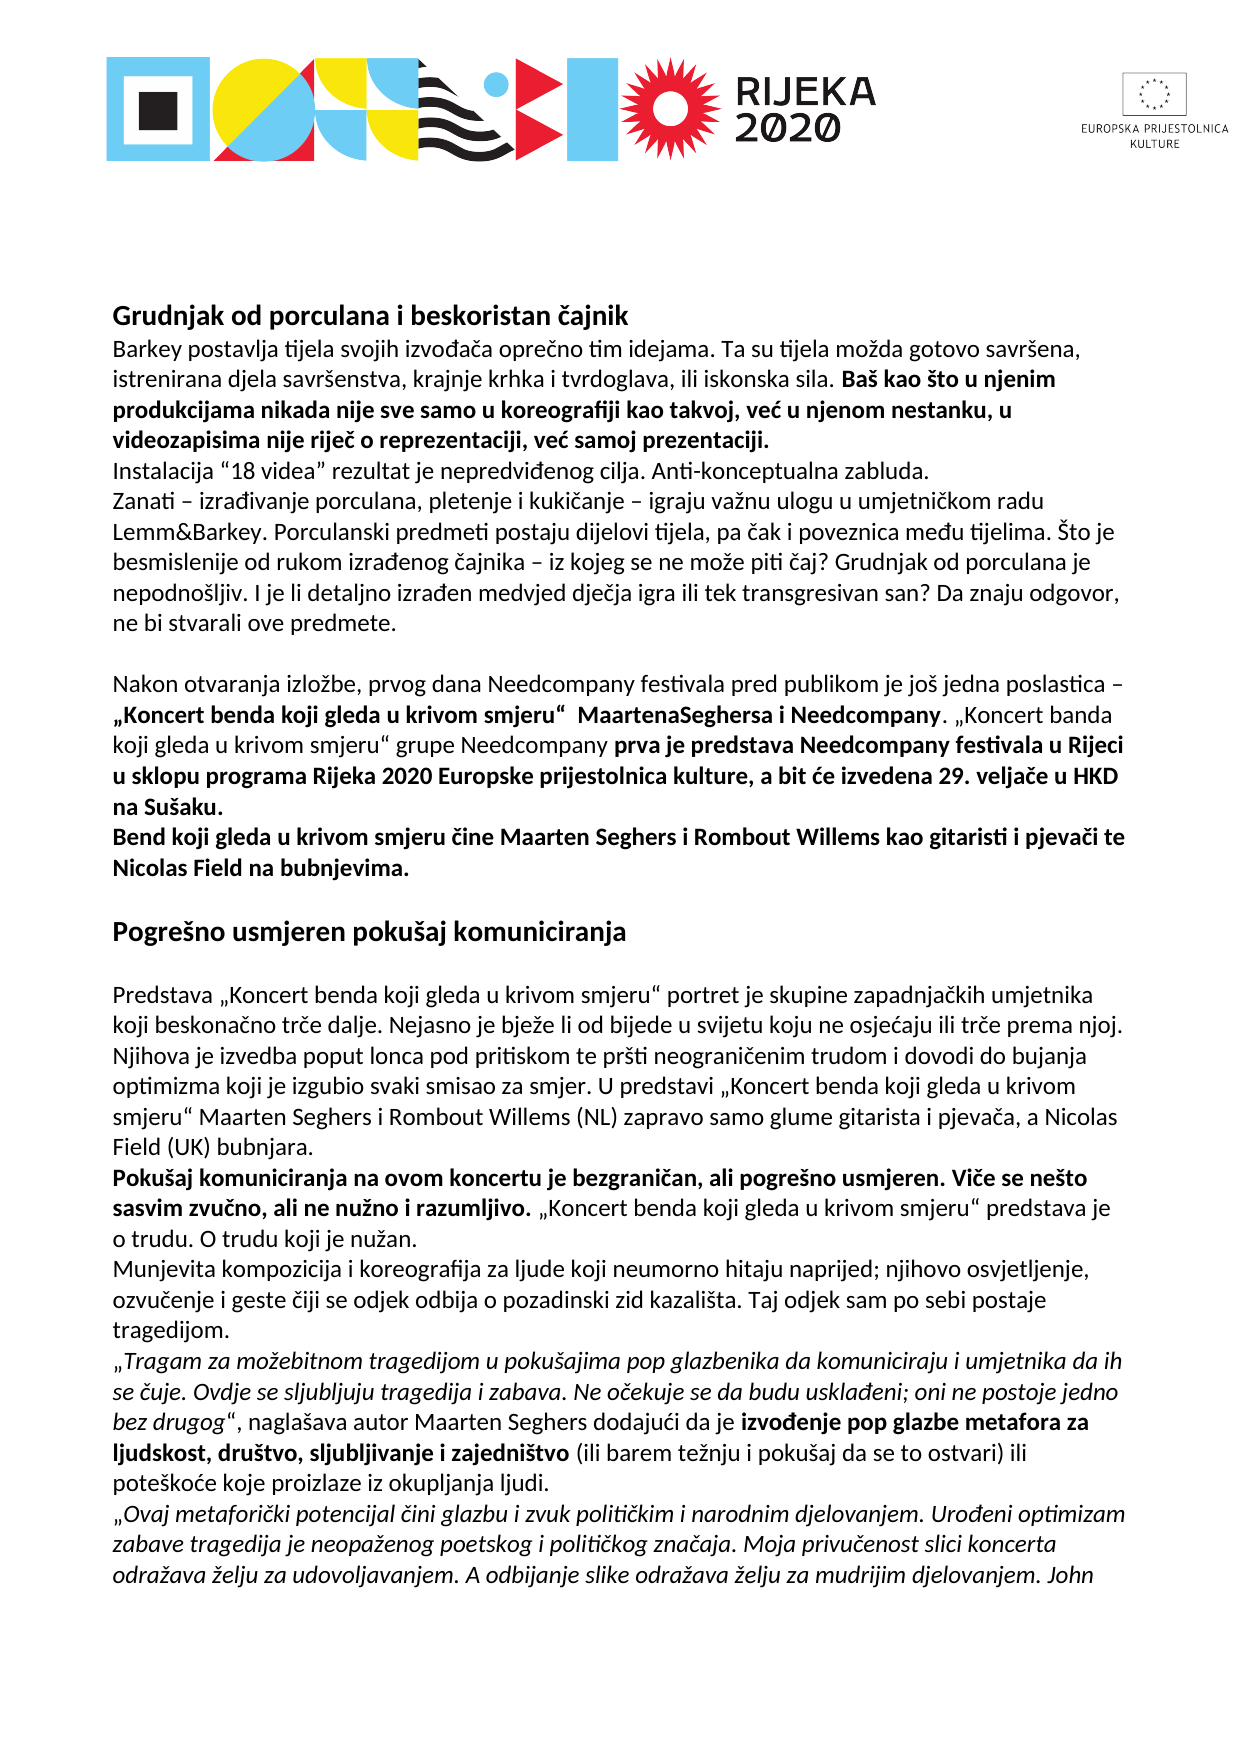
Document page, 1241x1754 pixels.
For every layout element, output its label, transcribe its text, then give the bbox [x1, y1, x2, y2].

text Predstava „Koncert benda koji gleda u krivom smjeru“ portret je skupine zapadnjačkih umjetnika koji beskonačno trče dalje. Nejasno je bježe li od bijede u svijetu koju ne osjećaju ili trče prema njoj. Njihova je izvedba poput lonca pod pritiskom te pršti neograničenim trudom i dovodi do bujanja optimizma koji je izgubio svaki smisao za smjer. U predstavi „Koncert benda koji gleda u krivom smjeru“ Maarten Seghers i Rombout Willems (NL) zapravo samo glume gitarista i pjevača, a Nicolas Field (UK) bubnjara. [112, 979, 1128, 1162]
text Munjevita kompozicija i koreografija za ljude koji neumorno hitaju naprijed; njihovo osvjetljenje, ozvučenje i geste čiji se odjek odbija o pozadinski zid kazališta. Taj odjek sam po sebi postaje tragedijom. [112, 1254, 1128, 1345]
text Pogrešno usmjeren pokušaj komuniciranja [112, 913, 1128, 948]
text Zanati – izrađivanje porculana, pletenje i kukičanje – igraju važnu ulogu u umjetničkom radu Lemm&Barkey. Porculanski predmeti postaju dijelovi tijela, pa čak i poveznica među tijelima. Što je besmislenije od rukom izrađenog čajnika – iz kojeg se ne može piti čaj? Grudnjak od porculana je nepodnošljiv. I je li detaljno izrađen medvjed dječja igra ili tek transgresivan san? Da znaju odgovor, ne bi stvarali ove predmete. [112, 486, 1128, 638]
text Bend koji gleda u krivom smjeru čine Maarten Seghers i Rombout Willems kao gitaristi i pjevači te Nicolas Field na bubnjevima. [112, 821, 1128, 882]
text „Tragam za možebitnom tragedijom u pokušajima pop glazbenika da komuniciraju i umjetnika da ih se čuje. Ovdje se sljubljuju tragedija i zabava. Ne očekuje se da budu usklađeni; oni ne postoje jedno bez drugog“, naglašava autor Maarten Seghers dodajući da je izvođenje pop glazbe metafora za ljudskost, društvo, sljubljivanje i zajedništvo (ili barem težnju i pokušaj da se to ostvari) ili poteškoće koje proizlaze iz okupljanja ljudi. [112, 1345, 1128, 1498]
picture [33, 0, 962, 227]
picture [1078, 62, 1232, 153]
text Pokušaj komuniciranja na ovom koncertu je bezgraničan, ali pogrešno usmjeren. Viče se nešto sasvim zvučno, ali ne nužno i razumljivo. „Koncert benda koji gleda u krivom smjeru“ predstava je o trudu. O trudu koji je nužan. [112, 1162, 1128, 1254]
text Grudnjak od porculana i beskoristan čajnik [112, 297, 1128, 333]
text Barkey postavlja tijela svojih izvođača oprečno tim idejama. Ta su tijela možda gotovo savršena, istrenirana djela savršenstva, krajnje krhka i tvrdoglava, ili iskonska sila. Baš kao što u njenim produkcijama nikada nije sve samo u koreografiji kao takvoj, već u njenom nestanku, u videozapisima nije riječ o reprezentaciji, već samoj prezentaciji. Instalacija “18 videa” rezultat je nepredviđenog cilja. Anti-konceptualna zabluda. [112, 333, 1128, 486]
text Nakon otvaranja izložbe, prvog dana Needcompany festivala pred publikom je još jedna poslastica – „Koncert benda koji gleda u krivom smjeru“ MaartenaSeghersa i Needcompany. „Koncert banda koji gleda u krivom smjeru“ grupe Needcompany prva je predstava Needcompany festivala u Rijeci u sklopu programa Rijeka 2020 Europske prijestolnica kulture, a bit će izvedena 29. veljače u HKD na Sušaku. [112, 669, 1128, 821]
